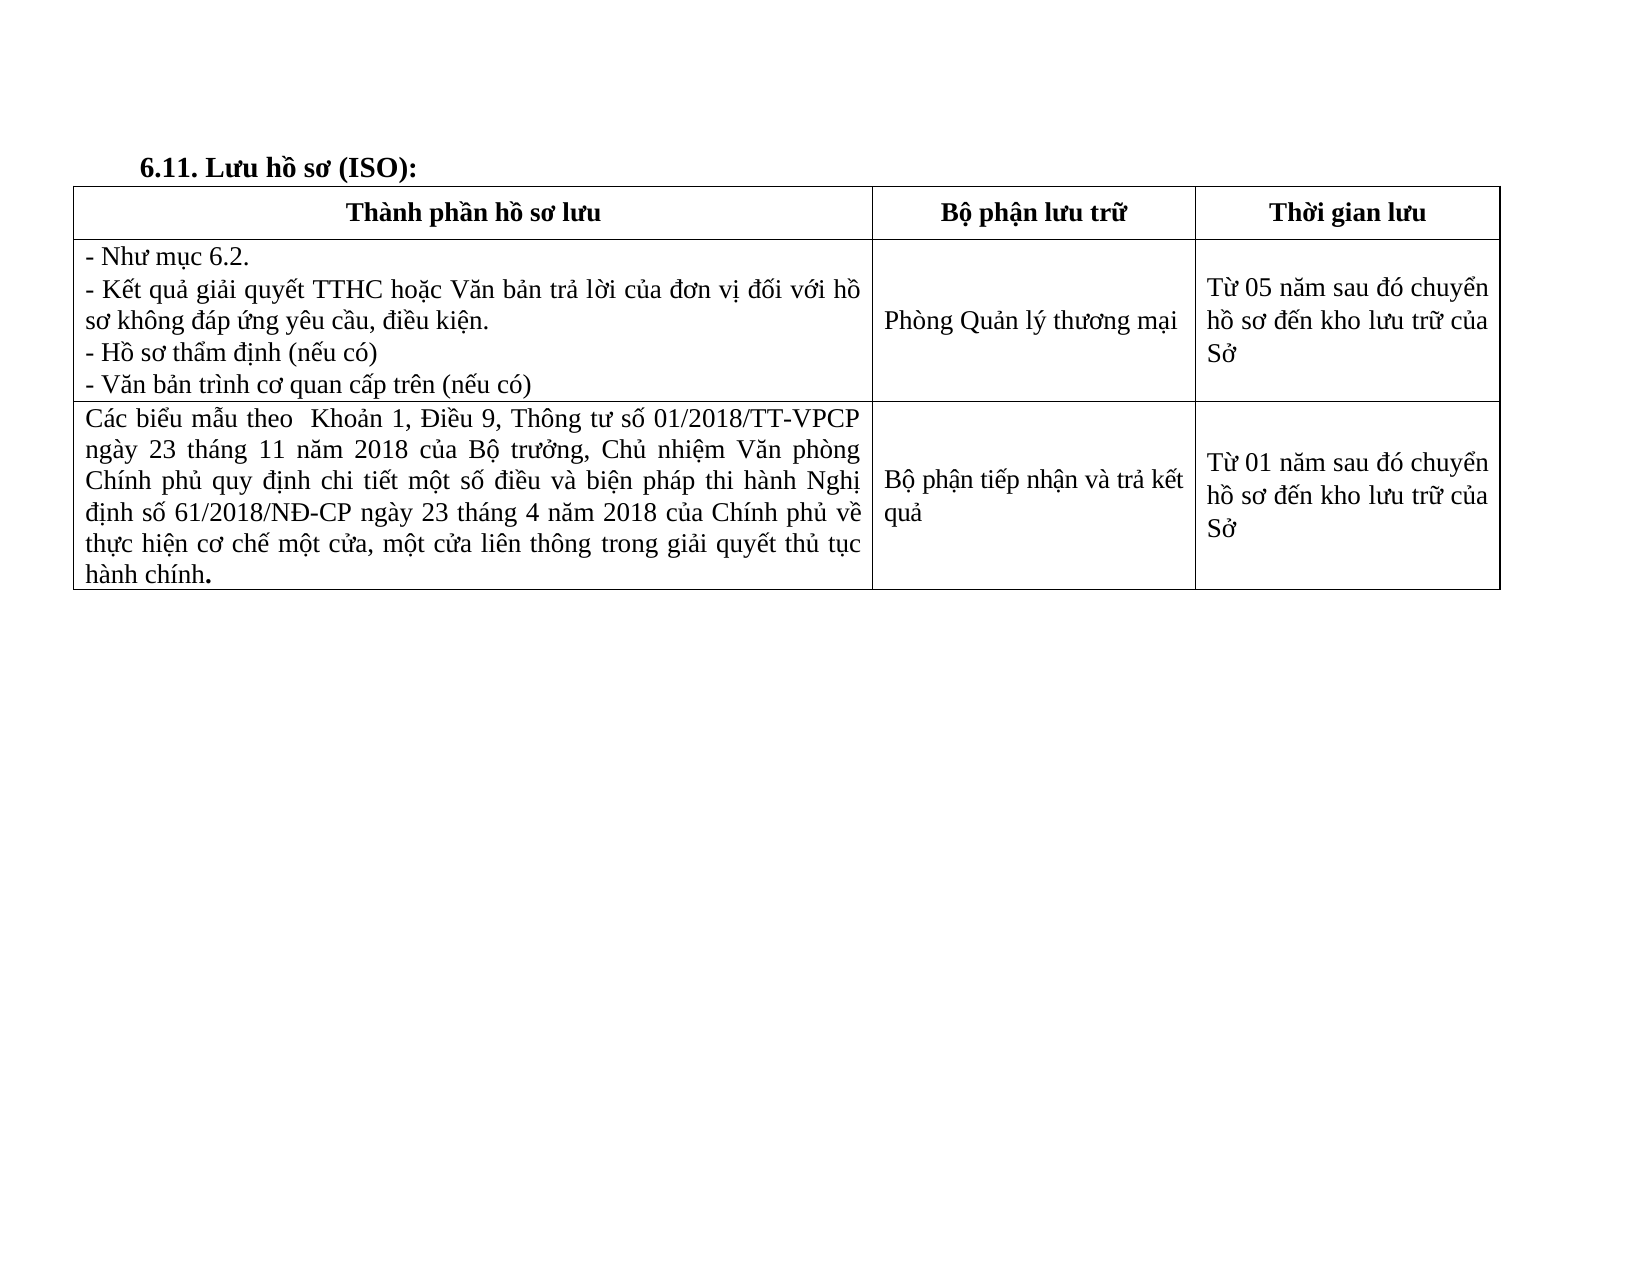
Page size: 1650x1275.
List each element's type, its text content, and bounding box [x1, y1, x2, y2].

table_cell Từ 01 năm sau đó chuyển hồ sơ đến kho lưu trữ của Sở [1196, 402, 1499, 589]
table_cell Các biểu mẫu theo Khoản 1, Điều 9, Thông tư số 01/2018/TT-VPCP ngày 23 tháng 11 năm 2018 của Bộ trưởng, Chủ nhiệm Văn phòng Chính phủ quy định chi tiết một số điều và biện pháp thi hành Nghị định số 61/2018/NĐ-CP ngày 23 tháng 4 năm 2018 của Chính phủ về thực hiện cơ chế một cửa, một cửa liên thông trong giải quyết thủ tục hành chính. [74, 402, 872, 589]
table_cell - Như mục 6.2. - Kết quả giải quyết TTHC hoặc Văn bản trả lời của đơn vị đối với hồ sơ không đáp ứng yêu cầu, điều kiện. - Hồ sơ thẩm định (nếu có) - Văn bản trình cơ quan cấp trên (nếu có) [74, 240, 872, 401]
table_cell Phòng Quản lý thương mại [873, 240, 1195, 401]
table_header Thành phần hồ sơ lưu [74, 187, 872, 239]
table_header Thời gian lưu [1196, 187, 1499, 239]
table_cell Từ 05 năm sau đó chuyển hồ sơ đến kho lưu trữ của Sở [1196, 240, 1499, 401]
text 6.11. Lưu hồ sơ (ISO): [74, 150, 1500, 183]
table_header Bộ phận lưu trữ [873, 187, 1195, 239]
table_cell Bộ phận tiếp nhận và trả kết quả [873, 402, 1195, 589]
